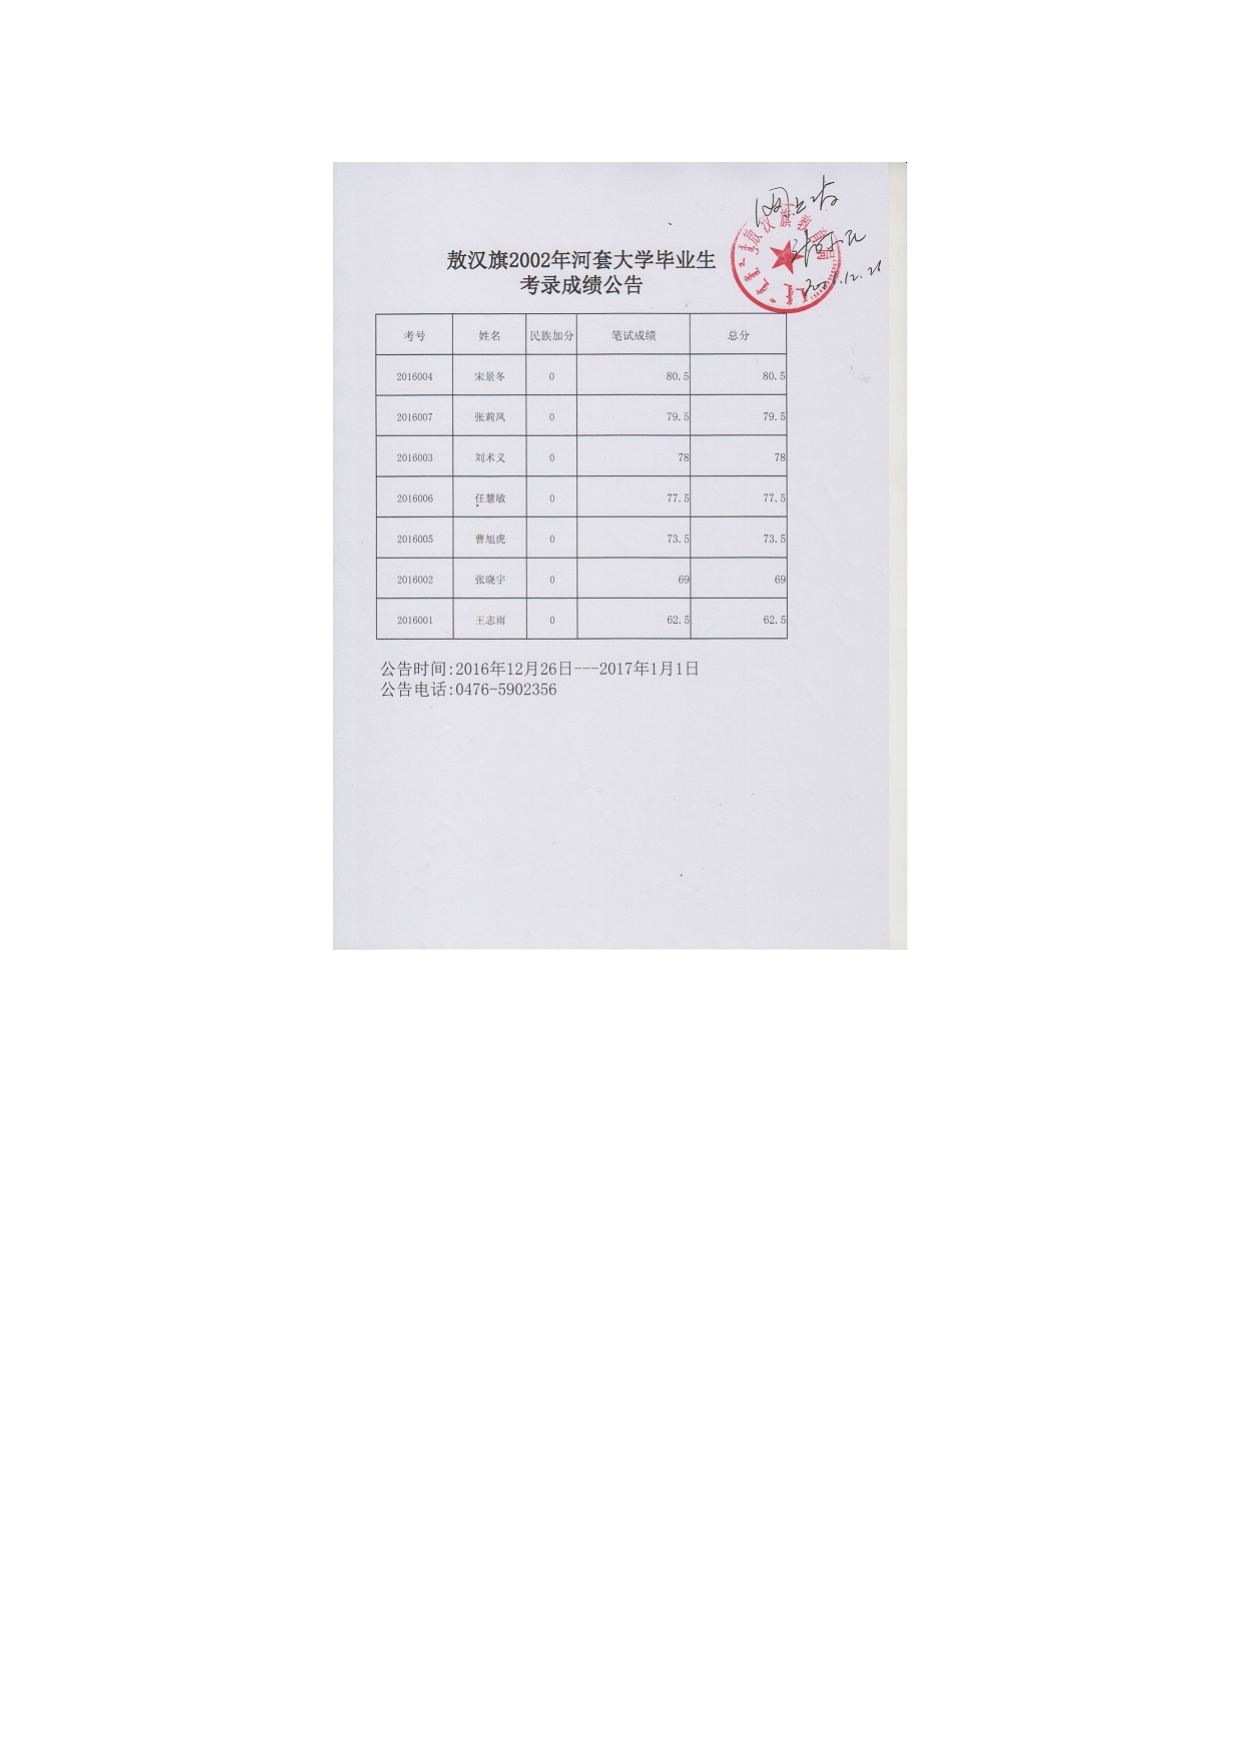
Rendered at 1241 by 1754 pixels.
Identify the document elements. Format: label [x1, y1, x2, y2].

picture [333, 162, 908, 950]
